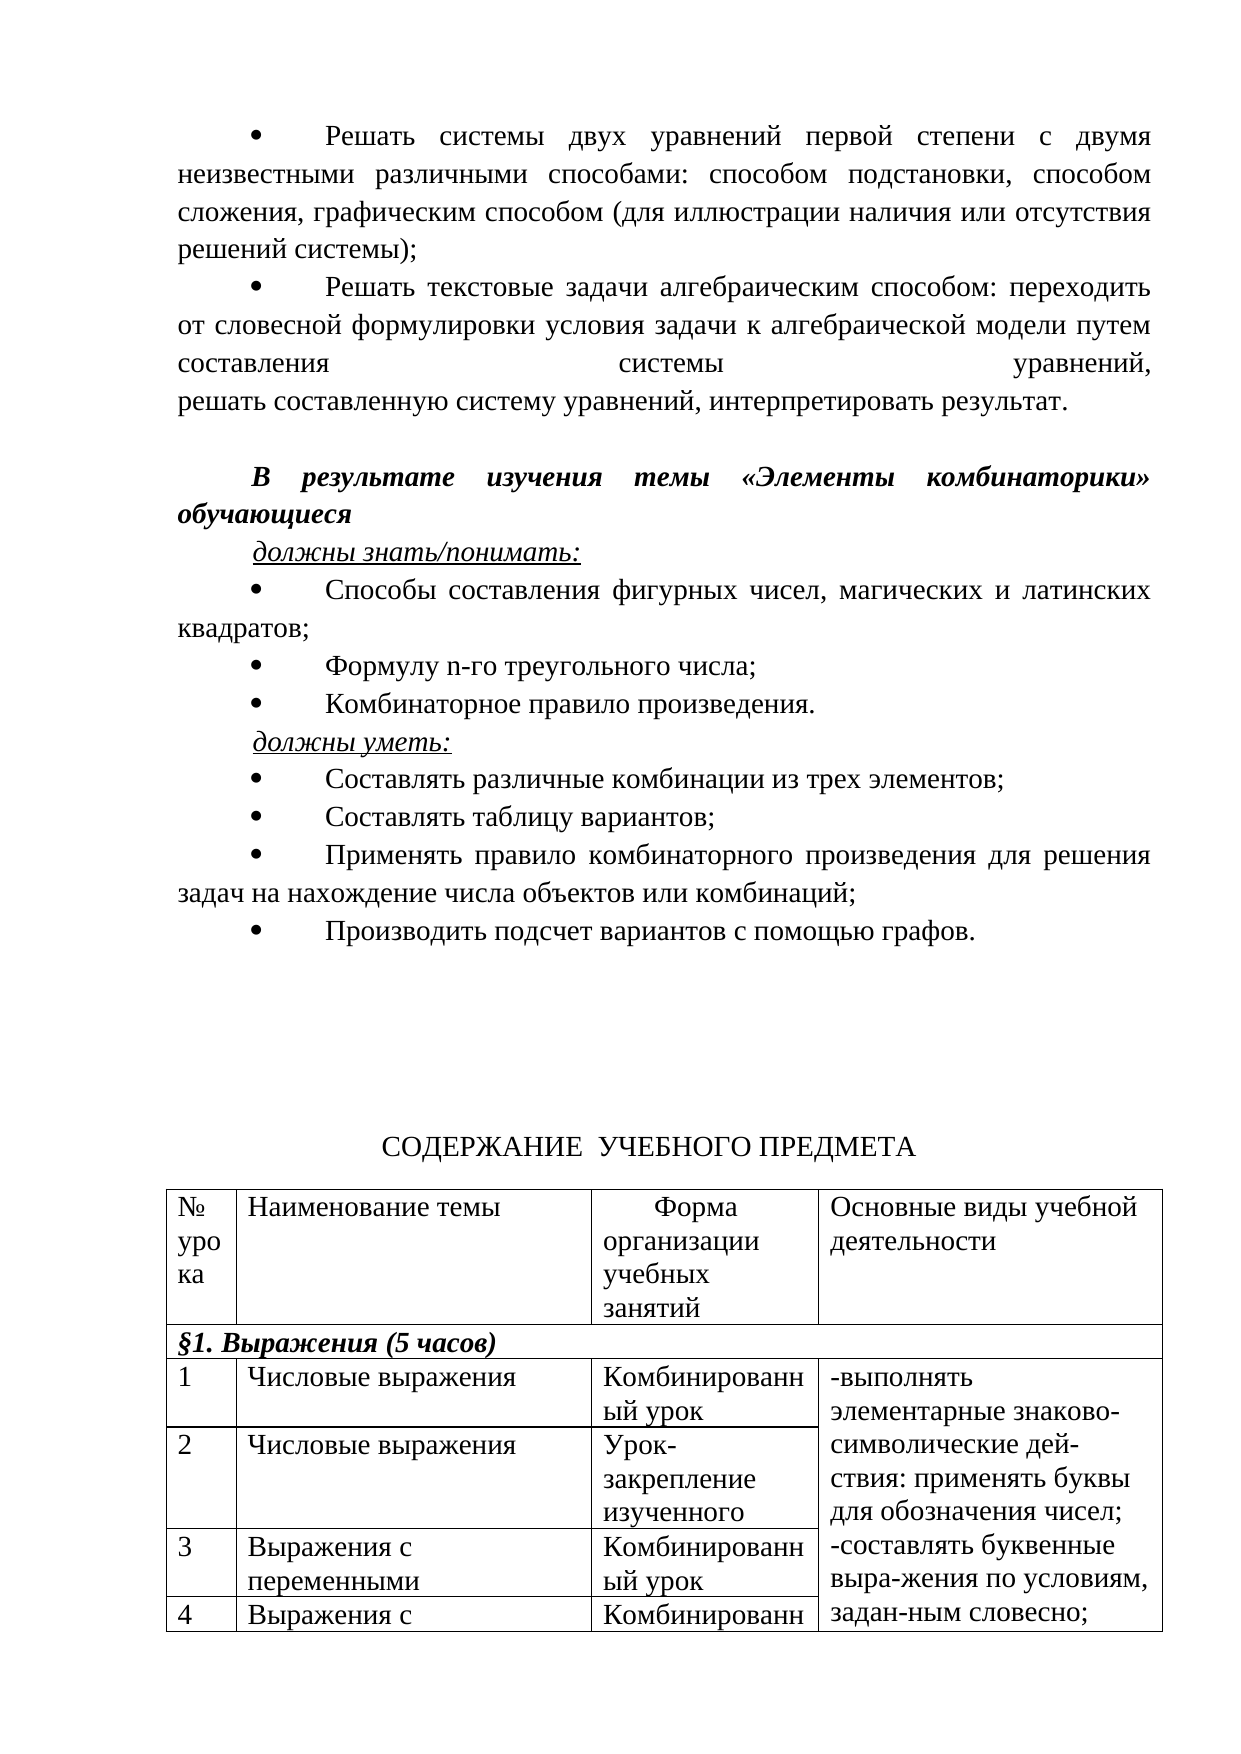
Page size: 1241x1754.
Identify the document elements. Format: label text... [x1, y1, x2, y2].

list Решать системы двух уравнений первой степени с двумя неизвестными различными способами: способом подстановки, способом сложения, графическим способом (для иллюстрации наличия или отсутствия решений системы); [177, 118, 1152, 265]
table_cell 2 [167, 1428, 236, 1528]
table_cell Выражения с переменными [237, 1529, 591, 1596]
list Формулу n-го треугольного числа; [177, 648, 1152, 681]
table_cell 3 [167, 1529, 236, 1596]
table_cell Комбинированный урок [592, 1529, 818, 1596]
table_cell Комбинированный урок [592, 1359, 818, 1426]
text СОДЕРЖАНИЕ УЧЕБНОГО ПРЕДМЕТА [177, 1129, 1152, 1163]
list Способы составления фигурных чисел, магических и латинских квадратов; [177, 572, 1152, 643]
list Производить подсчет вариантов с помощью графов. [177, 913, 1152, 947]
table_cell Урок-закрепление изученного [592, 1428, 818, 1528]
text должны знать/понимать: [252, 534, 1152, 568]
table_cell Числовые выражения [237, 1359, 591, 1426]
table_cell 4 [167, 1597, 236, 1631]
list Решать текстовые задачи алгебраическим способом: переходить от словесной формулировки условия задачи к алгебраической модели путем составления системы уравнений, решать составленную систему уравнений, интерпретировать результат. [177, 269, 1152, 417]
table_cell §1. Выражения (5 часов) [167, 1325, 1162, 1358]
table_cell -выполнять элементарные знаково-символические дей-ствия: применять буквы для обозначения чисел; -составлять буквенные выра-жения по условиям, задан-ным словесно; [819, 1359, 1162, 1631]
table_header Наименование темы [237, 1190, 591, 1324]
table_header Основные виды учебной деятельности [819, 1190, 1162, 1324]
list Применять правило комбинаторного произведения для решения задач на нахождение числа объектов или комбинаций; [177, 837, 1152, 909]
list Составлять таблицу вариантов; [177, 799, 1152, 833]
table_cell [592, 1597, 818, 1631]
text должны уметь: [252, 724, 1152, 757]
table_header Форма организации учебных занятий [592, 1190, 818, 1324]
table_header № урока [167, 1190, 236, 1324]
table_cell Числовые выражения [237, 1428, 591, 1528]
table_cell 1 [167, 1359, 236, 1426]
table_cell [237, 1597, 591, 1631]
list Составлять различные комбинации из трех элементов; [177, 761, 1152, 795]
list Комбинаторное правило произведения. [177, 686, 1152, 719]
text В результате изучения темы «Элементы комбинаторики» обучающиеся [177, 459, 1152, 530]
